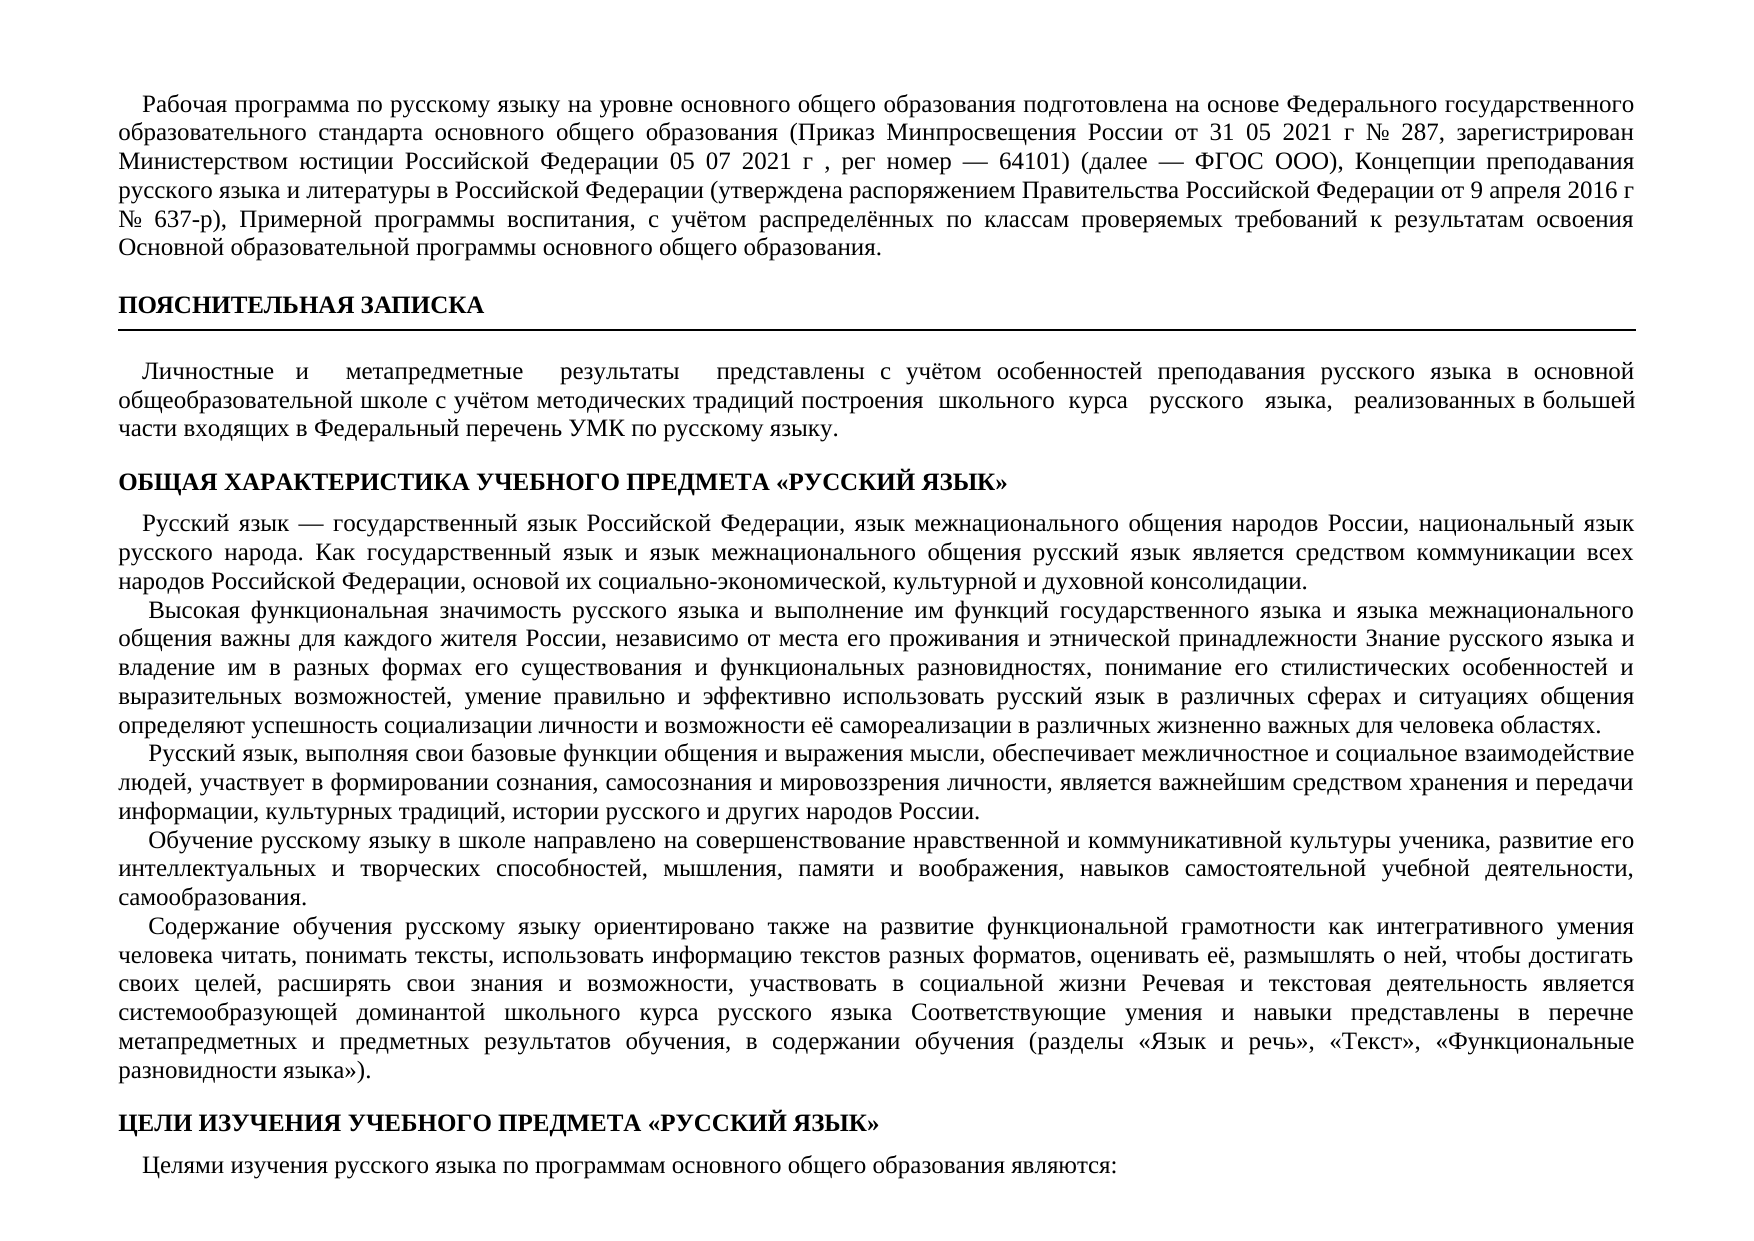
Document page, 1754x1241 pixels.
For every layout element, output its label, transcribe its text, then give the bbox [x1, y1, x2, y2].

text Целями изучения русского языка по программам основного общего образования являются: [118, 1150, 1636, 1178]
text Содержание обучения русскому языку ориентировано также на развитие функциональной грамотности как интегративного умения человека читать, понимать тексты, использовать информацию текстов разных форматов, оценивать её, размышлять о ней, чтобы достигать своих целей, расширять свои знания и возможности, участвовать в социальной жизни Речевая и текстовая деятельность является системообразующей доминантой школьного курса русского языка Соответствующие умения и навыки представлены в перечне метапредметных и предметных результатов обучения, в содержании обучения (разделы «Язык и речь», «Текст», «Функциональные разновидности языка»). [118, 911, 1636, 1083]
text ПОЯСНИТЕЛЬНАЯ ЗАПИСКА [118, 290, 1636, 329]
text ОБЩАЯ ХАРАКТЕРИСТИКА УЧЕБНОГО ПРЕДМЕТА «РУССКИЙ ЯЗЫК» [118, 467, 1636, 496]
text ЦЕЛИ ИЗУЧЕНИЯ УЧЕБНОГО ПРЕДМЕТА «РУССКИЙ ЯЗЫК» [118, 1108, 1636, 1137]
text Обучение русскому языку в школе направлено на совершенствование нравственной и коммуникативной культуры ученика, развитие его интеллектуальных и творческих способностей, мышления, памяти и воображения, навыков самостоятельной учебной деятельности, самообразования. [118, 825, 1636, 911]
text Русский язык, выполняя свои базовые функции общения и выражения мысли, обеспечивает межличностное и социальное взаимодействие людей, участвует в формировании сознания, самосознания и мировоззрения личности, является важнейшим средством хранения и передачи информации, культурных традиций, истории русского и других народов России. [118, 738, 1636, 825]
text Русский язык — государственный язык Российской Федерации, язык межнационального общения народов России, национальный язык русского народа. Как государственный язык и язык межнационального общения русский язык является средством коммуникации всех народов Российской Федерации, основой их социально-экономической, культурной и духовной консолидации. [118, 508, 1636, 595]
text Рабочая программа по русскому языку на уровне основного общего образования подготовлена на основе Федерального государственного образовательного стандарта основного общего образования (Приказ Минпросвещения России от 31 05 2021 г № 287, зарегистрирован Министерством юстиции Российской Федерации 05 07 2021 г , рег номер — 64101) (далее — ФГОС ООО), Концепции преподавания русского языка и литературы в Российской Федерации (утверждена распоряжением Правительства Российской Федерации от 9 апреля 2016 г № 637-р), Примерной программы воспитания, с учётом распределённых по классам проверяемых требований к результатам освоения Основной образовательной программы основного общего образования. [118, 89, 1636, 261]
text Личностные и метапредметные результаты представлены с учётом особенностей преподавания русского языка в основной общеобразовательной школе с учётом методических традиций построения школьного курса русского языка, реализованных в большей части входящих в Федеральный перечень УМК по русскому языку. [118, 356, 1636, 442]
text Высокая функциональная значимость русского языка и выполнение им функций государственного языка и языка межнационального общения важны для каждого жителя России, независимо от места его проживания и этнической принадлежности Знание русского языка и владение им в разных формах его существования и функциональных разновидностях, понимание его стилистических особенностей и выразительных возможностей, умение правильно и эффективно использовать русский язык в различных сферах и ситуациях общения определяют успешность социализации личности и возможности её самореализации в различных жизненно важных для человека областях. [118, 595, 1636, 738]
